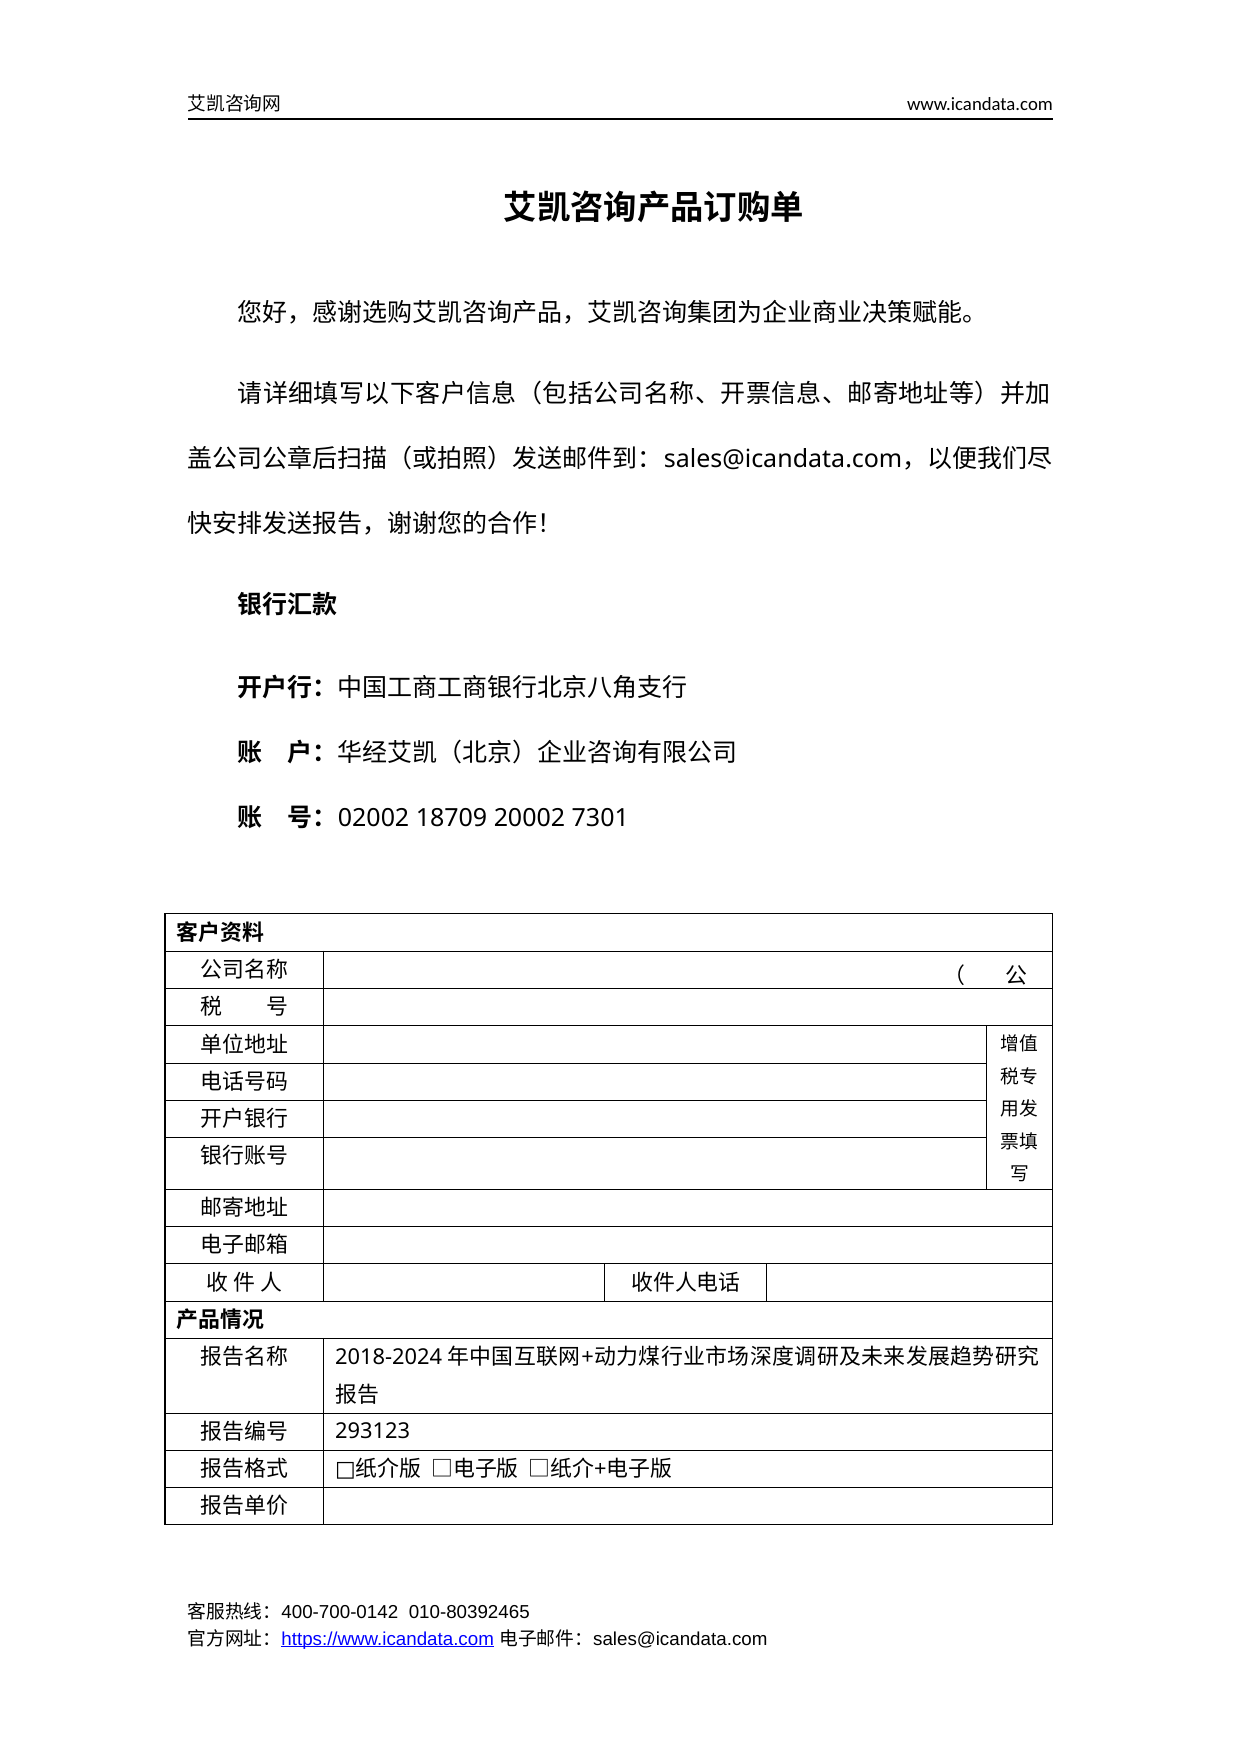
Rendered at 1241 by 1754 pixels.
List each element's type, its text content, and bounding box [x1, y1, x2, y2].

text 账 号：02002 18709 20002 7301 [187, 783, 1053, 848]
table_cell 电子邮箱 [166, 1227, 323, 1263]
table_cell [324, 1227, 1052, 1263]
table_cell [324, 1190, 1052, 1226]
table_cell 报告名称 [166, 1339, 323, 1412]
table_cell 开户银行 [166, 1101, 323, 1137]
table_cell [324, 1264, 604, 1301]
table_cell 公司名称 [166, 952, 323, 988]
table_cell 报告编号 [166, 1414, 323, 1450]
table_cell 税 号 [166, 989, 323, 1025]
table_cell □纸介版 □电子版 □纸介+电子版 [324, 1451, 1052, 1487]
table_cell [324, 1138, 986, 1189]
table_cell 邮寄地址 [166, 1190, 323, 1226]
text 开户行：中国工商工商银行北京八角支行 [187, 653, 1053, 718]
table_cell [324, 1026, 986, 1062]
table_cell 293123 [324, 1414, 1052, 1450]
text 艾凯咨询产品订购单 [187, 172, 1053, 237]
table_cell 收 件 人 [166, 1264, 323, 1301]
table_cell 报告格式 [166, 1451, 323, 1487]
table_cell 收件人电话 [605, 1264, 766, 1301]
table_cell [324, 989, 1052, 1025]
table_cell 2018-2024年中国互联网+动力煤行业市场深度调研及未来发展趋势研究报告 [324, 1339, 1052, 1412]
table_cell [324, 1101, 986, 1137]
table_cell [767, 1264, 1052, 1301]
table_header 客户资料 [166, 914, 1052, 951]
table_cell [324, 952, 1052, 988]
table_cell 增值税专用发票填写 [987, 1026, 1052, 1189]
text 账 户：华经艾凯（北京）企业咨询有限公司 [187, 718, 1053, 783]
text 银行汇款 [187, 570, 1053, 635]
table_cell [324, 1488, 1052, 1524]
text 您好，感谢选购艾凯咨询产品，艾凯咨询集团为企业商业决策赋能。 [187, 278, 1053, 343]
table_cell 报告单价 [166, 1488, 323, 1524]
table_cell 产品情况 [166, 1302, 1052, 1338]
table_cell 单位地址 [166, 1026, 323, 1062]
table_cell 银行账号 [166, 1138, 323, 1189]
text 请详细填写以下客户信息（包括公司名称、开票信息、邮寄地址等）并加盖公司公章后扫描（或拍照）发送邮件到：sales@icandata.com，以便我们尽快安排发送报告，谢谢您的合作！ [187, 359, 1053, 554]
table_cell 电话号码 [166, 1064, 323, 1100]
table_cell [324, 1064, 986, 1100]
